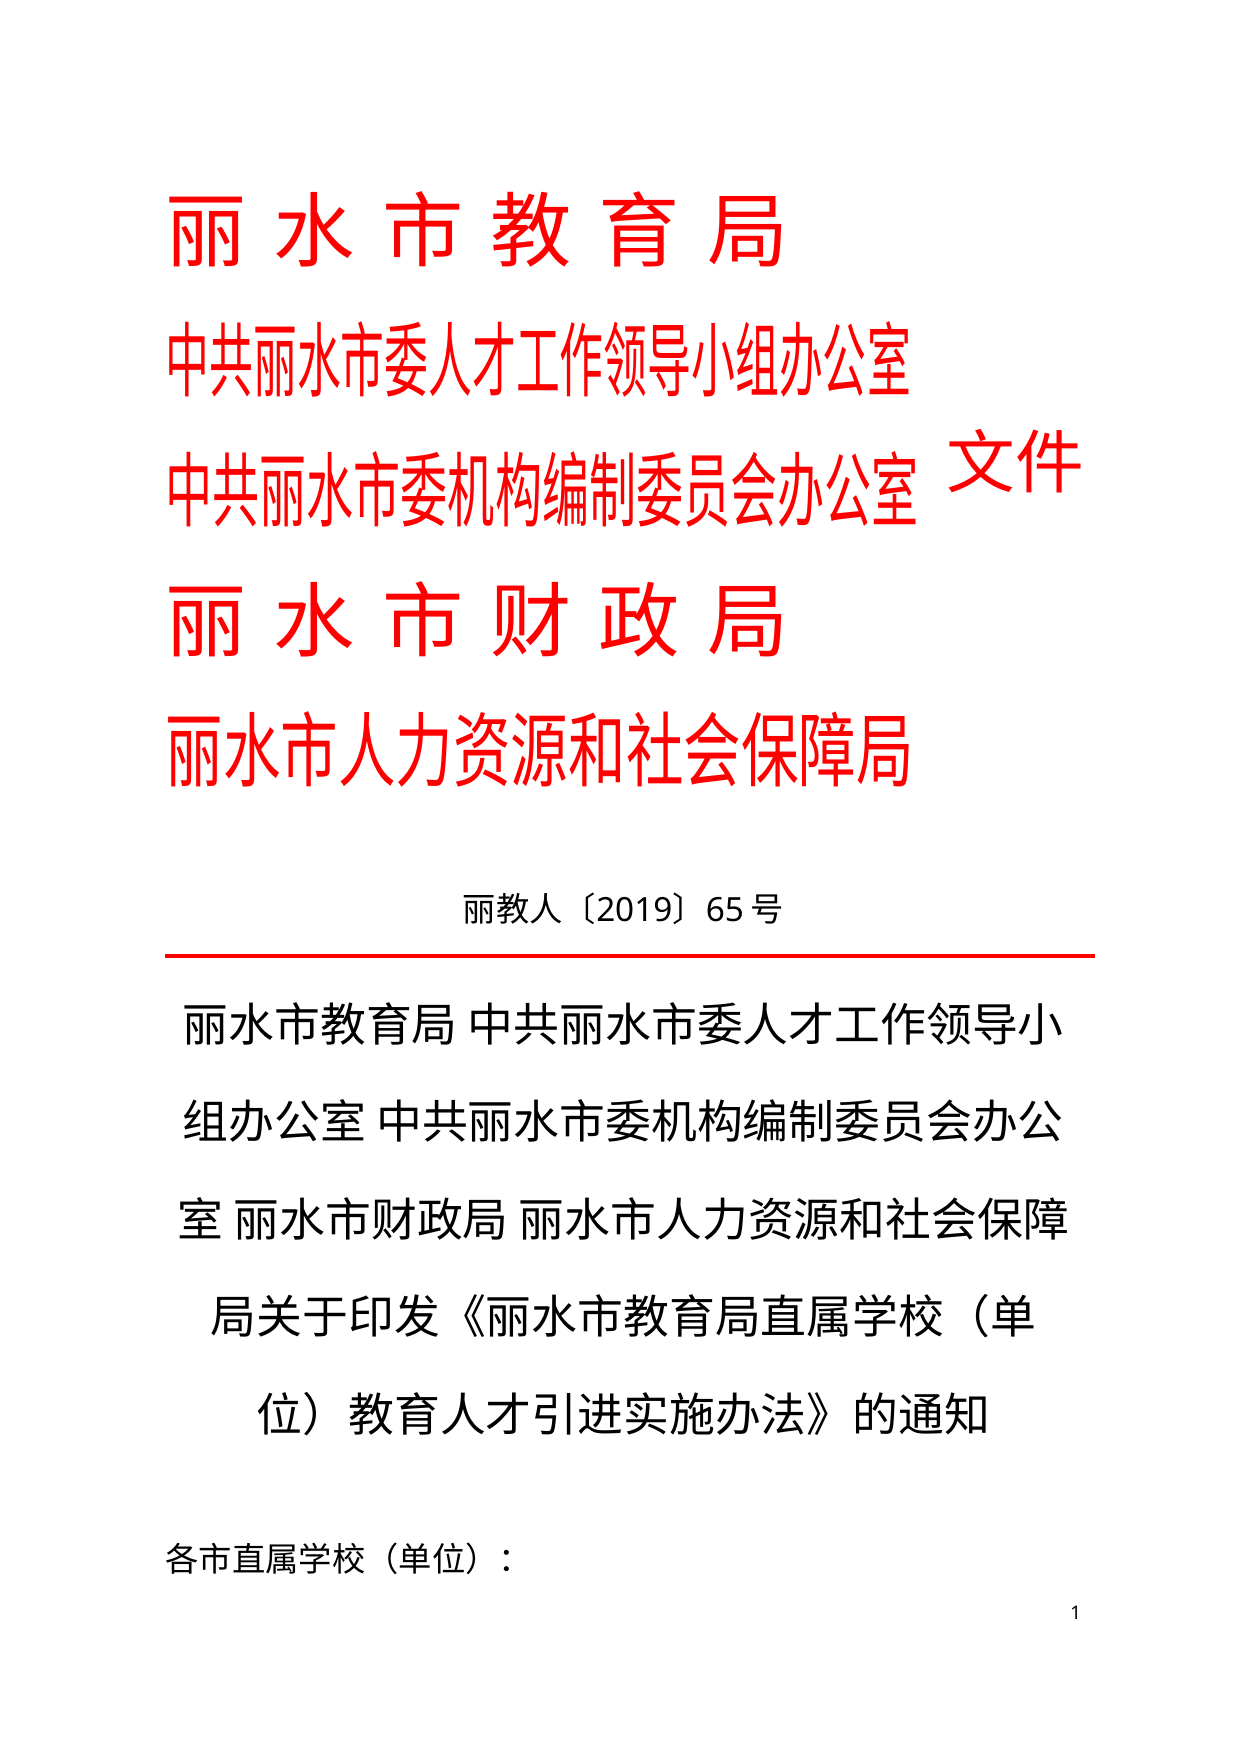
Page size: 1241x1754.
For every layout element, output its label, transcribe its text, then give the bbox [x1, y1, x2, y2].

text 中共丽水市委人才工作领导小组办公室 [165, 290, 1081, 420]
text 丽水市教育局 [165, 160, 1081, 290]
text 丽教人〔2019〕65号 [165, 875, 1081, 940]
text 丽水市教育局 中共丽水市委人才工作领导小组办公室 中共丽水市委机构编制委员会办公室 丽水市财政局 丽水市人力资源和社会保障局关于印发《丽水市教育局直属学校（单位）教育人才引进实施办法》的通知 [165, 972, 1081, 1460]
text 中共丽水市委机构编制委员会办公室 [165, 420, 1081, 550]
text 丽水市财政局 [165, 550, 1081, 680]
text 丽水市人力资源和社会保障局 [165, 680, 1081, 810]
text 各市直属学校（单位）： [165, 1525, 1081, 1590]
